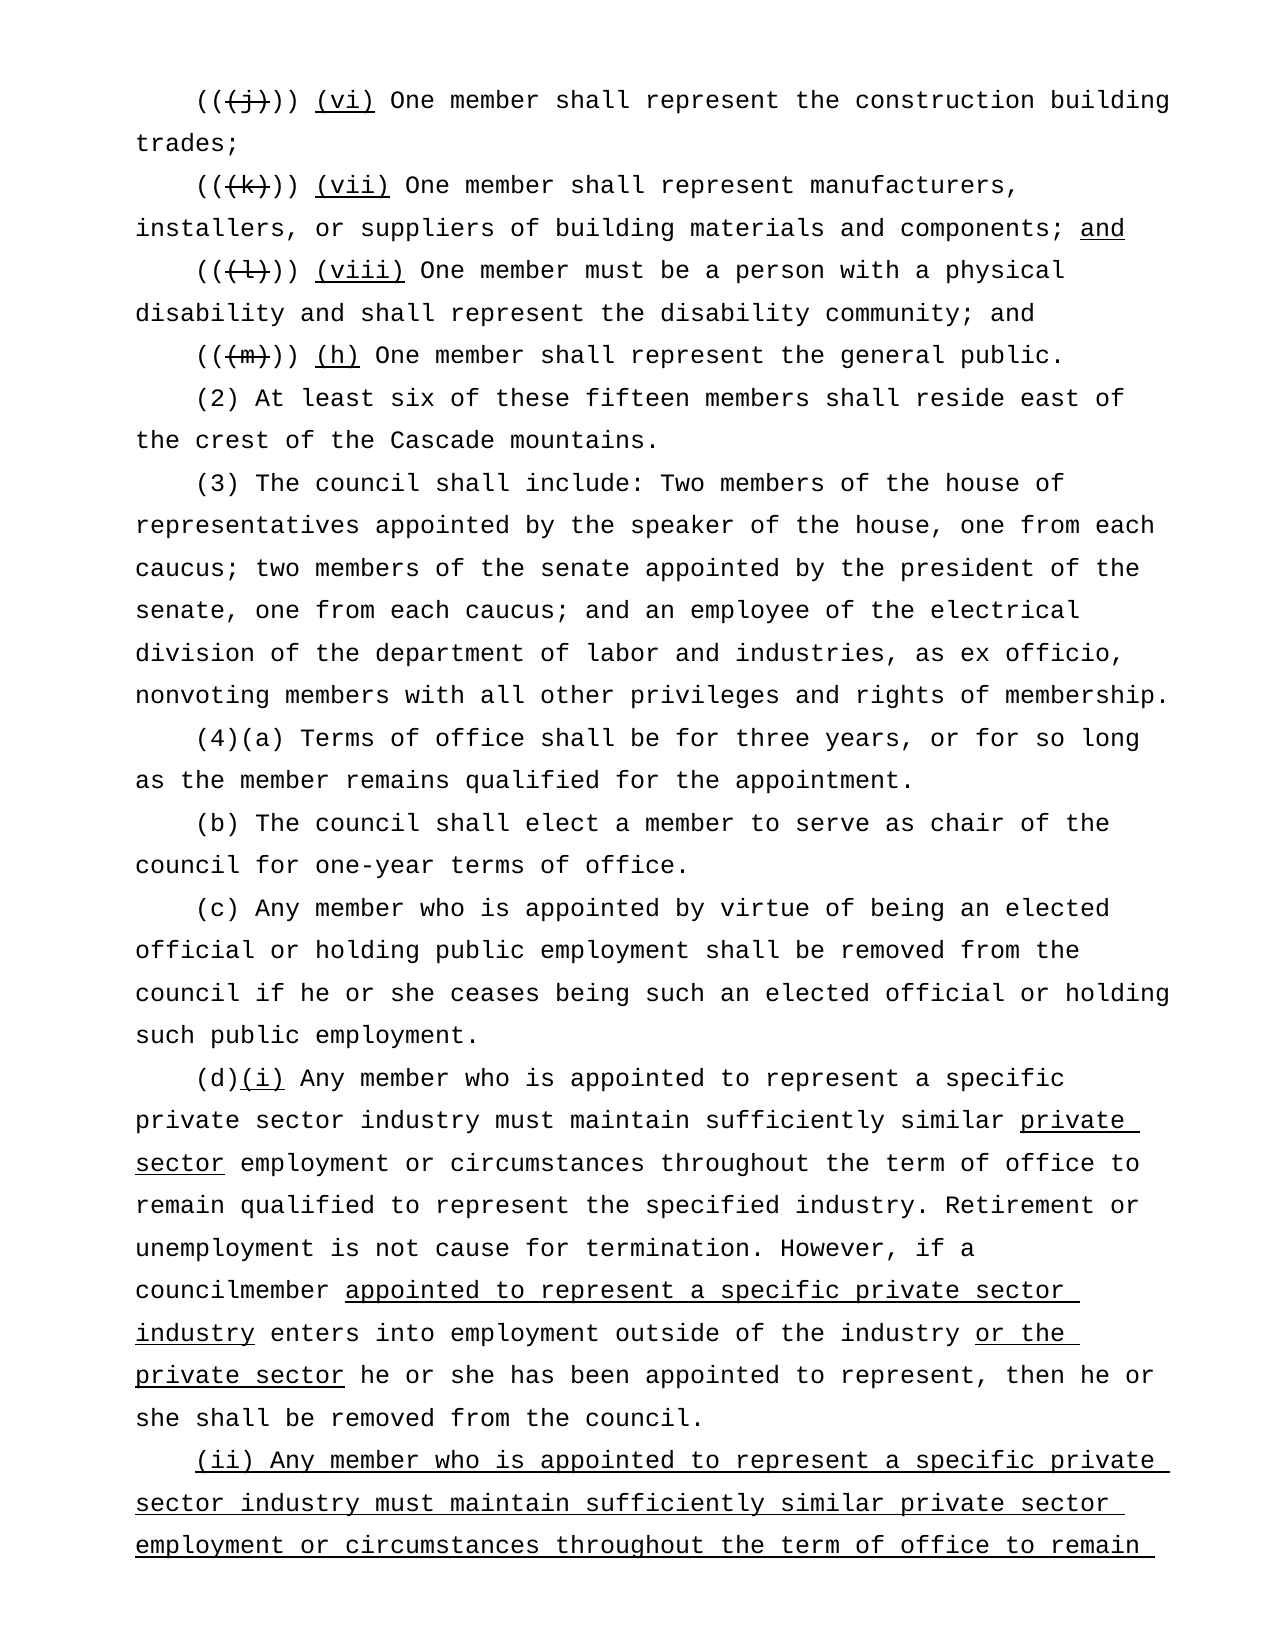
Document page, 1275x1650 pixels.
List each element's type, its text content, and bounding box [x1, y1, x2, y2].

text (3) The council shall include: Two members of the house of representatives appointed by the speaker of the house, one from each caucus; two members of the senate appointed by the president of the senate, one from each caucus; and an employee of the electrical division of the department of labor and industries, as ex officio, nonvoting members with all other privileges and rights of membership. [135, 457, 1170, 712]
text (d)(i) Any member who is appointed to represent a specific private sector industry must maintain sufficiently similar private sector employment or circumstances throughout the term of office to remain qualified to represent the specified industry. Retirement or unemployment is not cause for termination. However, if a councilmember appointed to represent a specific private sector industry enters into employment outside of the industry or the private sector he or she has been appointed to represent, then he or she shall be removed from the council. [135, 1052, 1170, 1435]
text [135, 1435, 1170, 1562]
text (((k))) (vii) One member shall represent manufacturers, installers, or suppliers of building materials and components; and [135, 160, 1170, 245]
text (((l))) (viii) One member must be a person with a physical disability and shall represent the disability community; and [135, 245, 1170, 330]
text (c) Any member who is appointed by virtue of being an elected official or holding public employment shall be removed from the council if he or she ceases being such an elected official or holding such public employment. [135, 882, 1170, 1052]
text (((m))) (h) One member shall represent the general public. [135, 330, 1170, 372]
text (b) The council shall elect a member to serve as chair of the council for one-year terms of office. [135, 797, 1170, 882]
text (4)(a) Terms of office shall be for three years, or for so long as the member remains qualified for the appointment. [135, 712, 1170, 797]
text (((j))) (vi) One member shall represent the construction building trades; [135, 75, 1170, 160]
text (2) At least six of these fifteen members shall reside east of the crest of the Cascade mountains. [135, 372, 1170, 457]
